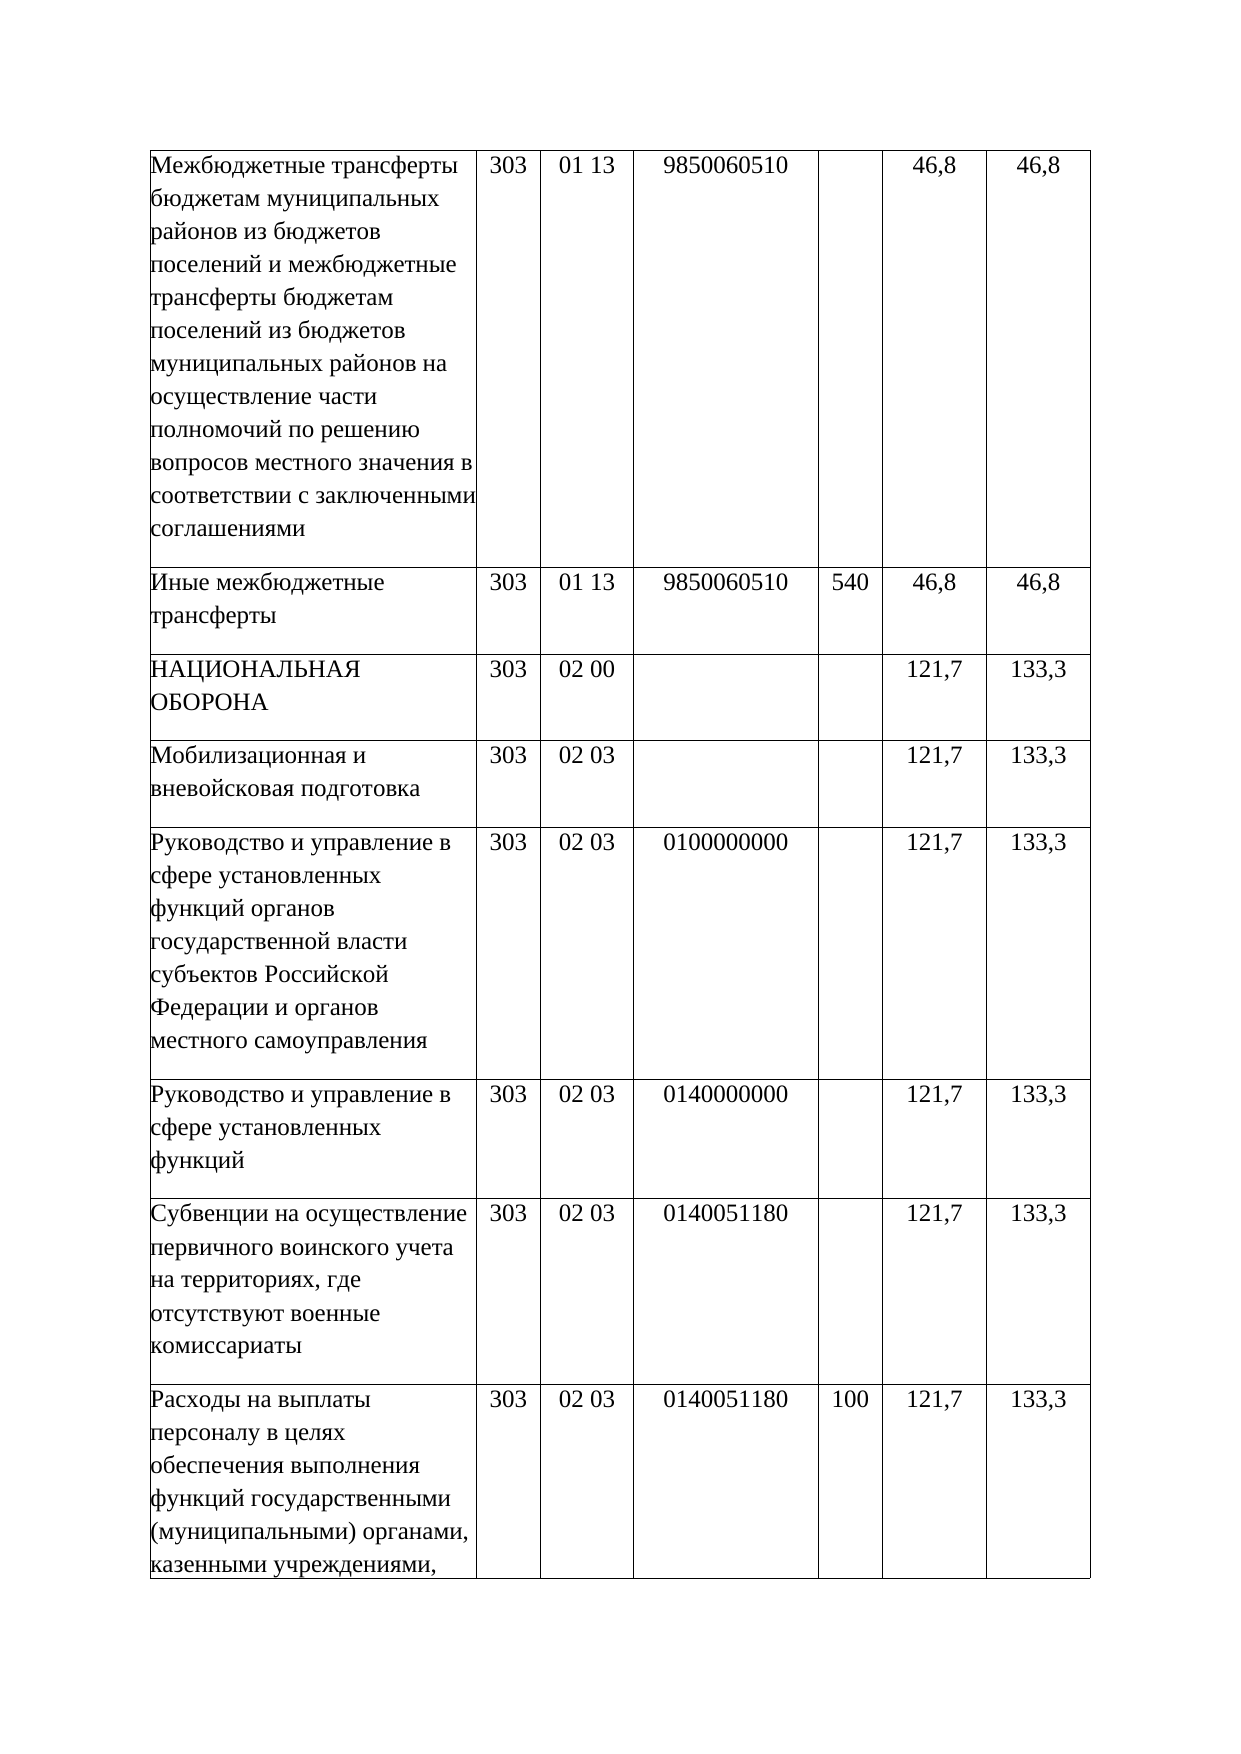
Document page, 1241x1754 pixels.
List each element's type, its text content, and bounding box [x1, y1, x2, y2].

table_cell 303 [477, 1385, 540, 1578]
table_cell [634, 655, 818, 740]
table_cell 133,3 [987, 1080, 1090, 1198]
table_cell 303 [477, 151, 540, 567]
table_cell 133,3 [987, 655, 1090, 740]
table_cell Иные межбюджетные трансферты [151, 568, 476, 653]
table_cell 46,8 [987, 568, 1090, 653]
table_cell 02 03 [541, 741, 633, 827]
table_cell 9850060510 [634, 151, 818, 567]
table_cell 02 03 [541, 1080, 633, 1198]
table_cell 121,7 [883, 828, 986, 1079]
table_cell [819, 655, 882, 740]
table_cell 46,8 [987, 151, 1090, 567]
table_cell [819, 151, 882, 567]
table_cell 0140000000 [634, 1080, 818, 1198]
table_cell 133,3 [987, 828, 1090, 1079]
table_cell 121,7 [883, 1199, 986, 1384]
table_cell 0140051180 [634, 1199, 818, 1384]
table_cell 303 [477, 1199, 540, 1384]
table_cell Руководство и управление в сфере установленных функций органов государственной власти субъектов Российской Федерации и органов местного самоуправления [151, 828, 476, 1079]
table_cell 303 [477, 1080, 540, 1198]
table_cell 01 13 [541, 151, 633, 567]
table_cell Руководство и управление в сфере установленных функций [151, 1080, 476, 1198]
table_cell 303 [477, 741, 540, 827]
table_cell 02 00 [541, 655, 633, 740]
table_cell 121,7 [883, 1385, 986, 1578]
table_cell 303 [477, 655, 540, 740]
table_cell 303 [477, 828, 540, 1079]
table_cell 0100000000 [634, 828, 818, 1079]
table_cell [819, 741, 882, 827]
table_cell Межбюджетные трансферты бюджетам муниципальных районов из бюджетов поселений и межбюджетные трансферты бюджетам поселений из бюджетов муниципальных районов на осуществление части полномочий по решению вопросов местного значения в соответствии с заключенными соглашениями [151, 151, 476, 567]
table_cell Мобилизационная и вневойсковая подготовка [151, 741, 476, 827]
table_cell 9850060510 [634, 568, 818, 653]
table_cell 133,3 [987, 1199, 1090, 1384]
table_cell 46,8 [883, 568, 986, 653]
table_cell [819, 1080, 882, 1198]
table_cell НАЦИОНАЛЬНАЯ ОБОРОНА [151, 655, 476, 740]
table_cell 02 03 [541, 1199, 633, 1384]
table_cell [151, 1385, 476, 1578]
table_cell 303 [477, 568, 540, 653]
table_cell 133,3 [987, 1385, 1090, 1578]
table_cell [634, 741, 818, 827]
table_cell 46,8 [883, 151, 986, 567]
table_cell 133,3 [987, 741, 1090, 827]
table_cell 01 13 [541, 568, 633, 653]
table_cell [819, 1199, 882, 1384]
table_cell Субвенции на осуществление первичного воинского учета на территориях, где отсутствуют военные комиссариаты [151, 1199, 476, 1384]
table_cell 121,7 [883, 655, 986, 740]
table_cell 100 [819, 1385, 882, 1578]
table_cell [819, 828, 882, 1079]
table_cell 121,7 [883, 741, 986, 827]
table_cell 540 [819, 568, 882, 653]
table_cell 02 03 [541, 828, 633, 1079]
table_cell 02 03 [541, 1385, 633, 1578]
table_cell 0140051180 [634, 1385, 818, 1578]
table_cell 121,7 [883, 1080, 986, 1198]
